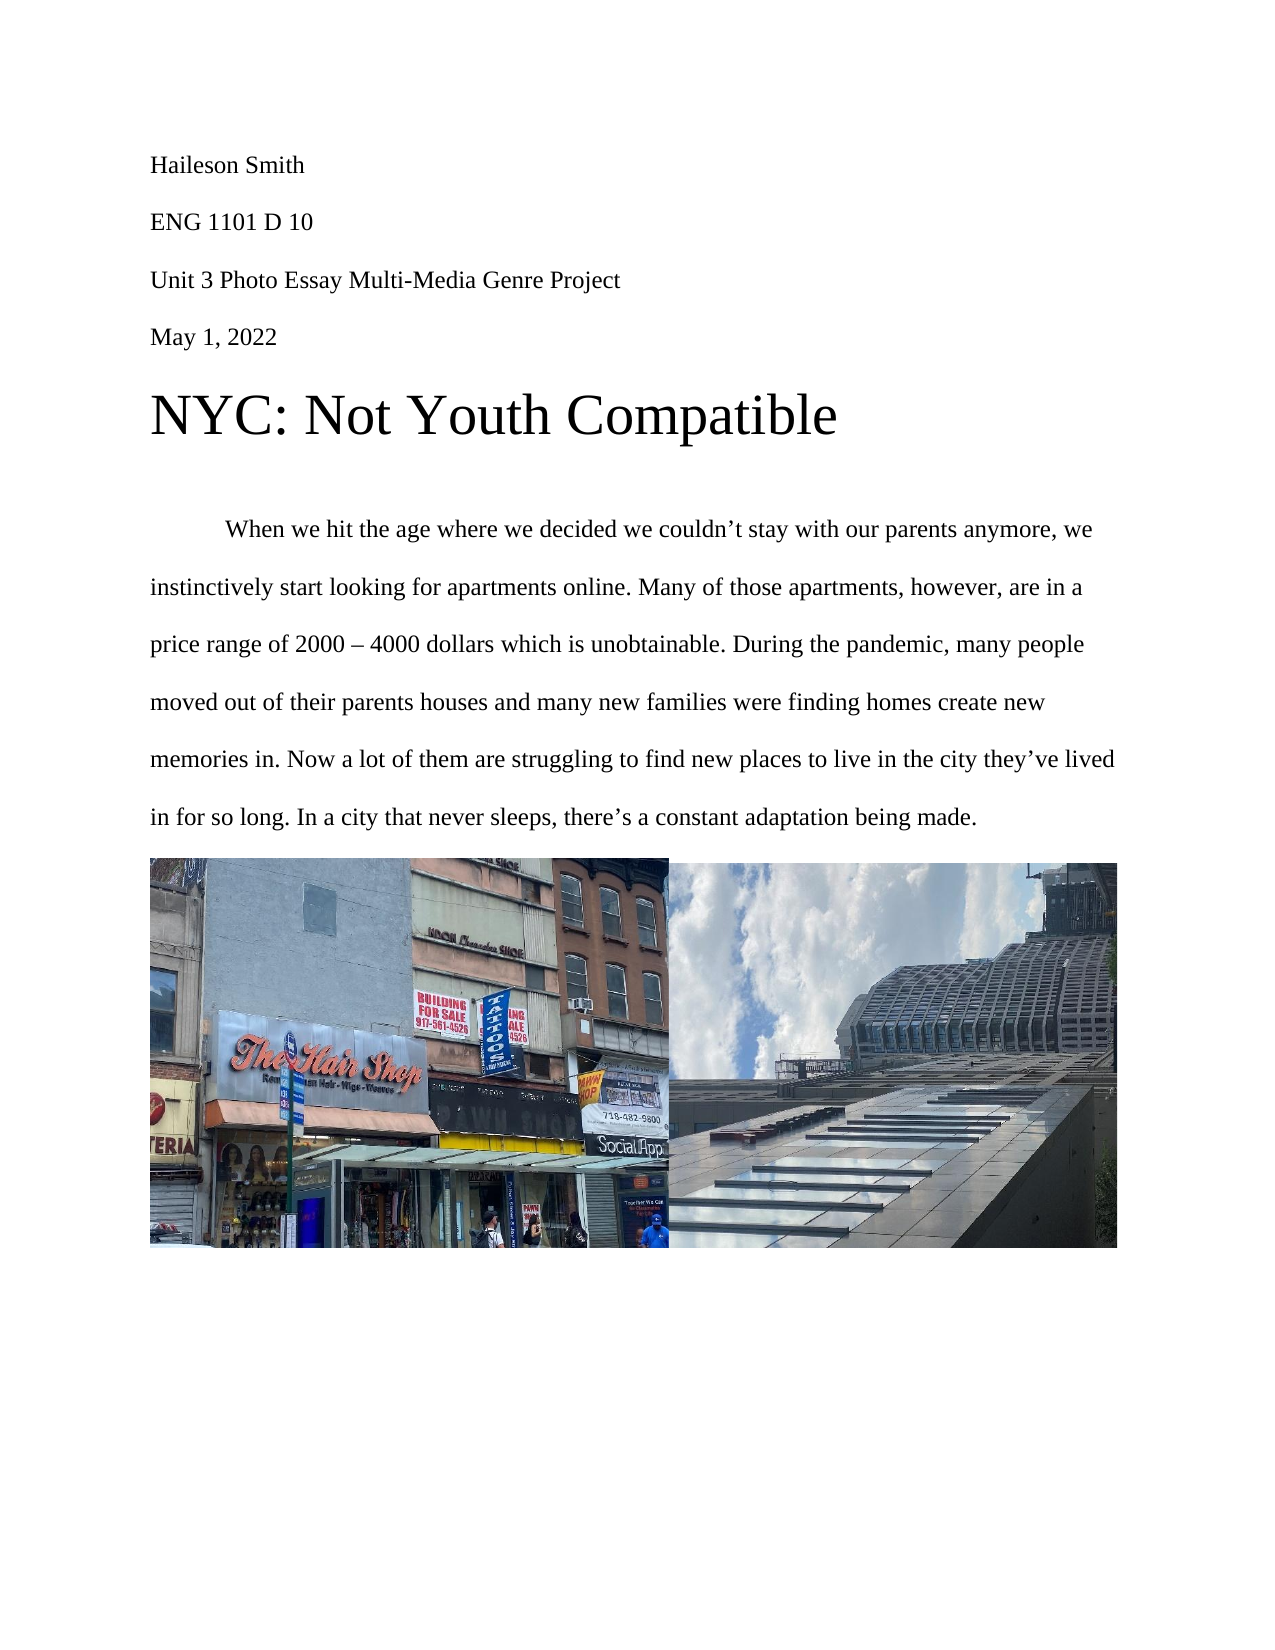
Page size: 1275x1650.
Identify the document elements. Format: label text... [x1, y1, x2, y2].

text May 1, 2022 [150, 322, 1125, 351]
text Haileson Smith [150, 150, 1125, 179]
text Unit 3 Photo Essay Multi-Media Genre Project [150, 265, 1125, 294]
text ENG 1101 D 10 [150, 207, 1125, 236]
picture [150, 858, 1118, 1248]
text NYC: Not Youth Compatible [150, 380, 1125, 447]
